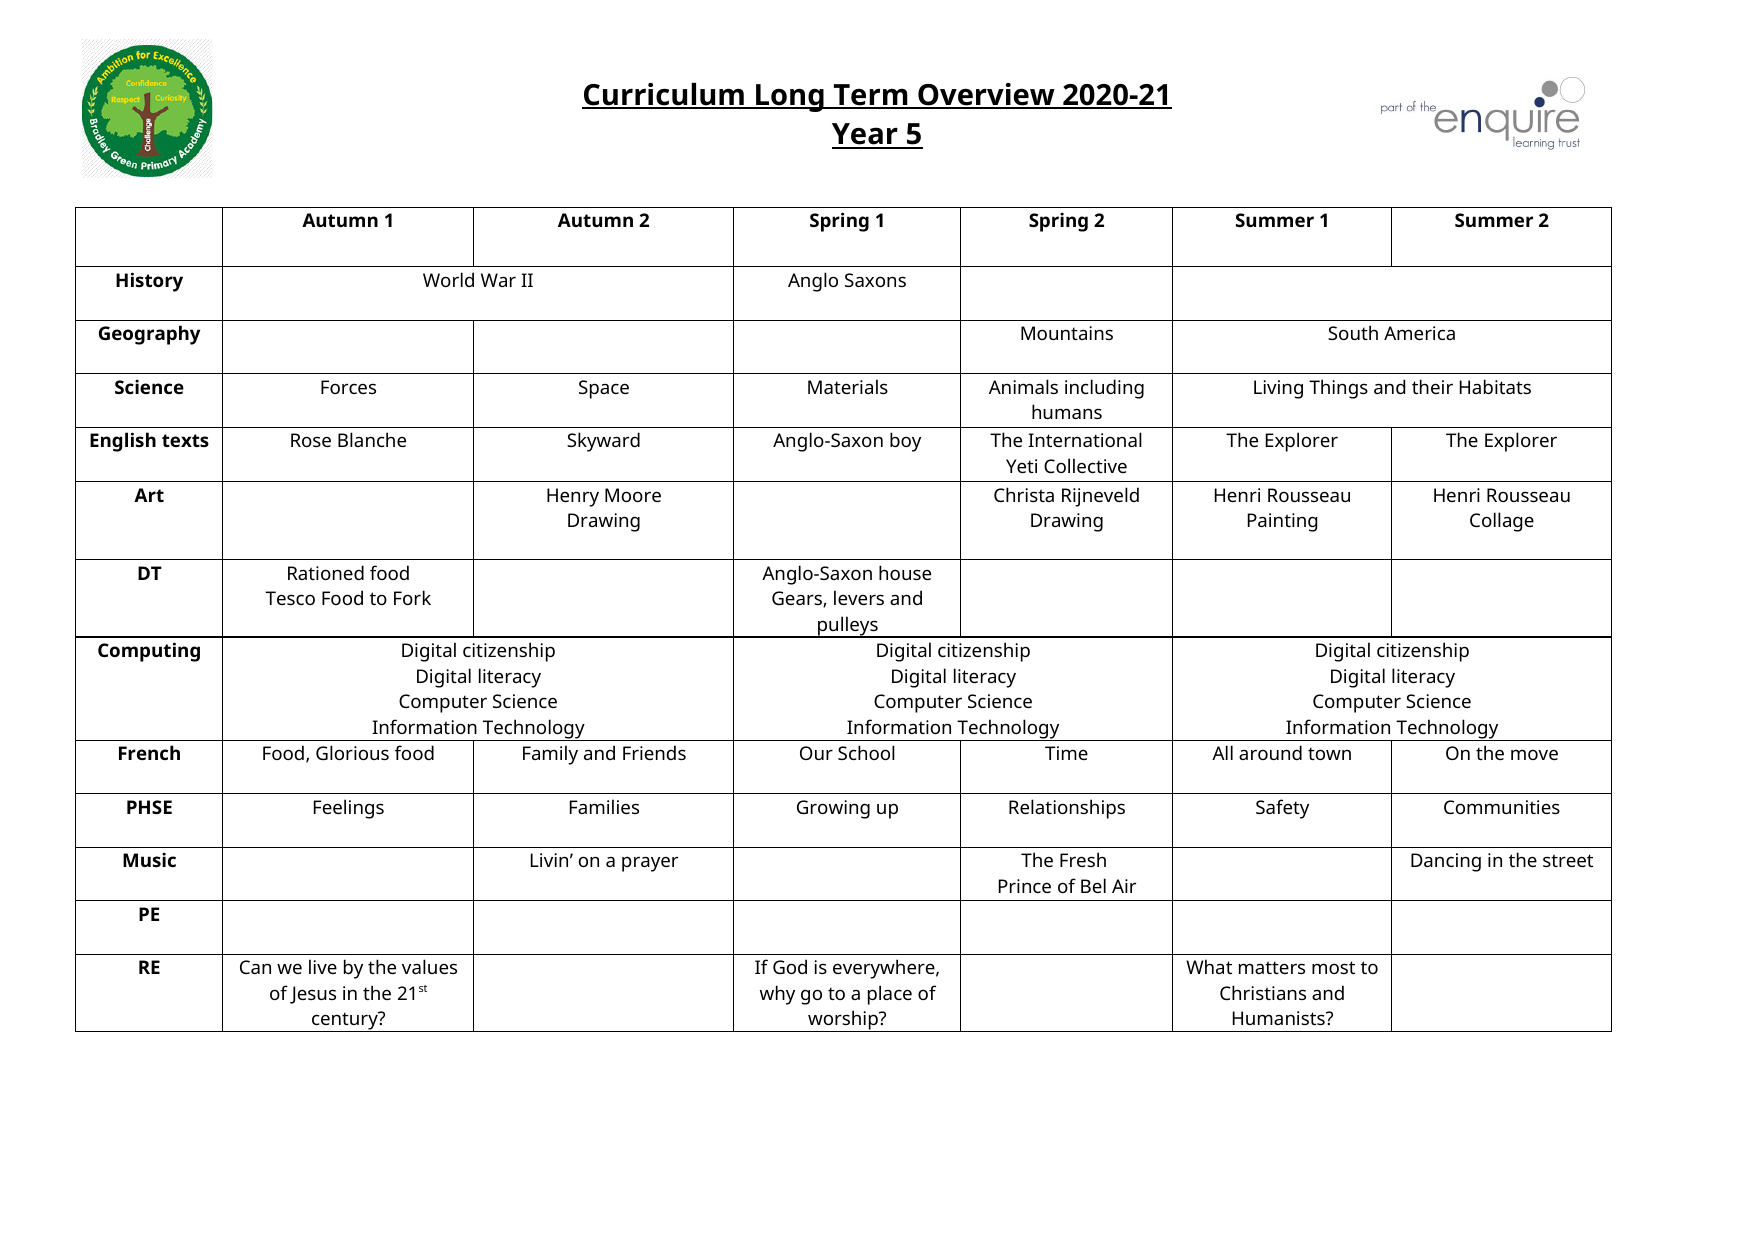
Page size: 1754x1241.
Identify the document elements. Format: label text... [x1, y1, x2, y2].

table_cell Growing up [734, 794, 960, 847]
table_cell [1392, 901, 1611, 954]
table_cell Families [474, 794, 733, 847]
table_cell History [76, 267, 222, 319]
table_cell What matters most to Christians and Humanists? [1173, 955, 1391, 1031]
table_cell Living Things and their Habitats [1173, 374, 1611, 427]
table_cell Livin’ on a prayer [474, 848, 733, 900]
table_cell [961, 955, 1172, 1031]
picture [81, 39, 212, 178]
table_header Summer 2 [1392, 208, 1611, 266]
table_cell [223, 482, 473, 559]
table_cell Science [76, 374, 222, 427]
table_cell Anglo-Saxon boy [734, 428, 960, 481]
table_cell [223, 848, 473, 900]
table_cell Henri Rousseau Painting [1173, 482, 1391, 559]
table_header Spring 1 [734, 208, 960, 266]
table_cell Rationed food Tesco Food to Fork [223, 560, 473, 636]
table_cell Relationships [961, 794, 1172, 847]
table_cell Our School [734, 741, 960, 793]
table_cell [474, 321, 733, 373]
table_cell Animals including humans [961, 374, 1172, 427]
table_cell Dancing in the street [1392, 848, 1611, 900]
table_cell RE [76, 955, 222, 1031]
table_cell [474, 560, 733, 636]
table_cell South America [1173, 321, 1611, 373]
table_cell Music [76, 848, 222, 900]
table_cell On the move [1392, 741, 1611, 793]
table_cell [1173, 560, 1391, 636]
table_cell Forces [223, 374, 473, 427]
table_cell [734, 848, 960, 900]
table_cell PHSE [76, 794, 222, 847]
table_cell [1173, 267, 1611, 319]
table_cell Safety [1173, 794, 1391, 847]
table_header Autumn 1 [223, 208, 473, 266]
table_cell Skyward [474, 428, 733, 481]
table_cell Communities [1392, 794, 1611, 847]
table_cell Mountains [961, 321, 1172, 373]
table_header Spring 2 [961, 208, 1172, 266]
table_cell English texts [76, 428, 222, 481]
table_cell Feelings [223, 794, 473, 847]
table_cell [223, 321, 473, 373]
table_cell [1392, 955, 1611, 1031]
picture [1374, 73, 1593, 152]
table_cell Henry Moore Drawing [474, 482, 733, 559]
table_cell The International Yeti Collective [961, 428, 1172, 481]
table_cell [1173, 848, 1391, 900]
table_cell Computing [76, 638, 222, 739]
table_header Summer 1 [1173, 208, 1391, 266]
table_cell PE [76, 901, 222, 954]
table_cell [961, 267, 1172, 319]
table_cell French [76, 741, 222, 793]
table_cell [223, 901, 473, 954]
table_cell The Explorer [1173, 428, 1391, 481]
table_cell Christa Rijneveld Drawing [961, 482, 1172, 559]
table_cell Rose Blanche [223, 428, 473, 481]
table_cell World War II [223, 267, 733, 319]
table_cell [474, 901, 733, 954]
table_cell Anglo-Saxon house Gears, levers and pulleys [734, 560, 960, 636]
table_cell If God is everywhere, why go to a place of worship? [734, 955, 960, 1031]
table_header Autumn 2 [474, 208, 733, 266]
table_cell Digital citizenship Digital literacy Computer Science Information Technology [734, 638, 1172, 739]
table_cell [1173, 901, 1391, 954]
table_cell All around town [1173, 741, 1391, 793]
table_cell [961, 560, 1172, 636]
table_cell [1392, 560, 1611, 636]
table_cell Anglo Saxons [734, 267, 960, 319]
table_cell Henri Rousseau Collage [1392, 482, 1611, 559]
table_cell The Explorer [1392, 428, 1611, 481]
table_cell Food, Glorious food [223, 741, 473, 793]
table_cell [734, 901, 960, 954]
table_cell Space [474, 374, 733, 427]
table_cell Time [961, 741, 1172, 793]
table_cell Geography [76, 321, 222, 373]
table_cell DT [76, 560, 222, 636]
table_cell [474, 955, 733, 1031]
table_cell Digital citizenship Digital literacy Computer Science Information Technology [1173, 638, 1611, 739]
table_cell Digital citizenship Digital literacy Computer Science Information Technology [223, 638, 733, 739]
table_cell Can we live by the values of Jesus in the 21st century? [223, 955, 473, 1031]
table_cell Family and Friends [474, 741, 733, 793]
table_cell Art [76, 482, 222, 559]
table_cell The Fresh Prince of Bel Air [961, 848, 1172, 900]
table_cell [734, 482, 960, 559]
table_cell Materials [734, 374, 960, 427]
table_cell [961, 901, 1172, 954]
table_cell [734, 321, 960, 373]
table_header [76, 208, 222, 266]
